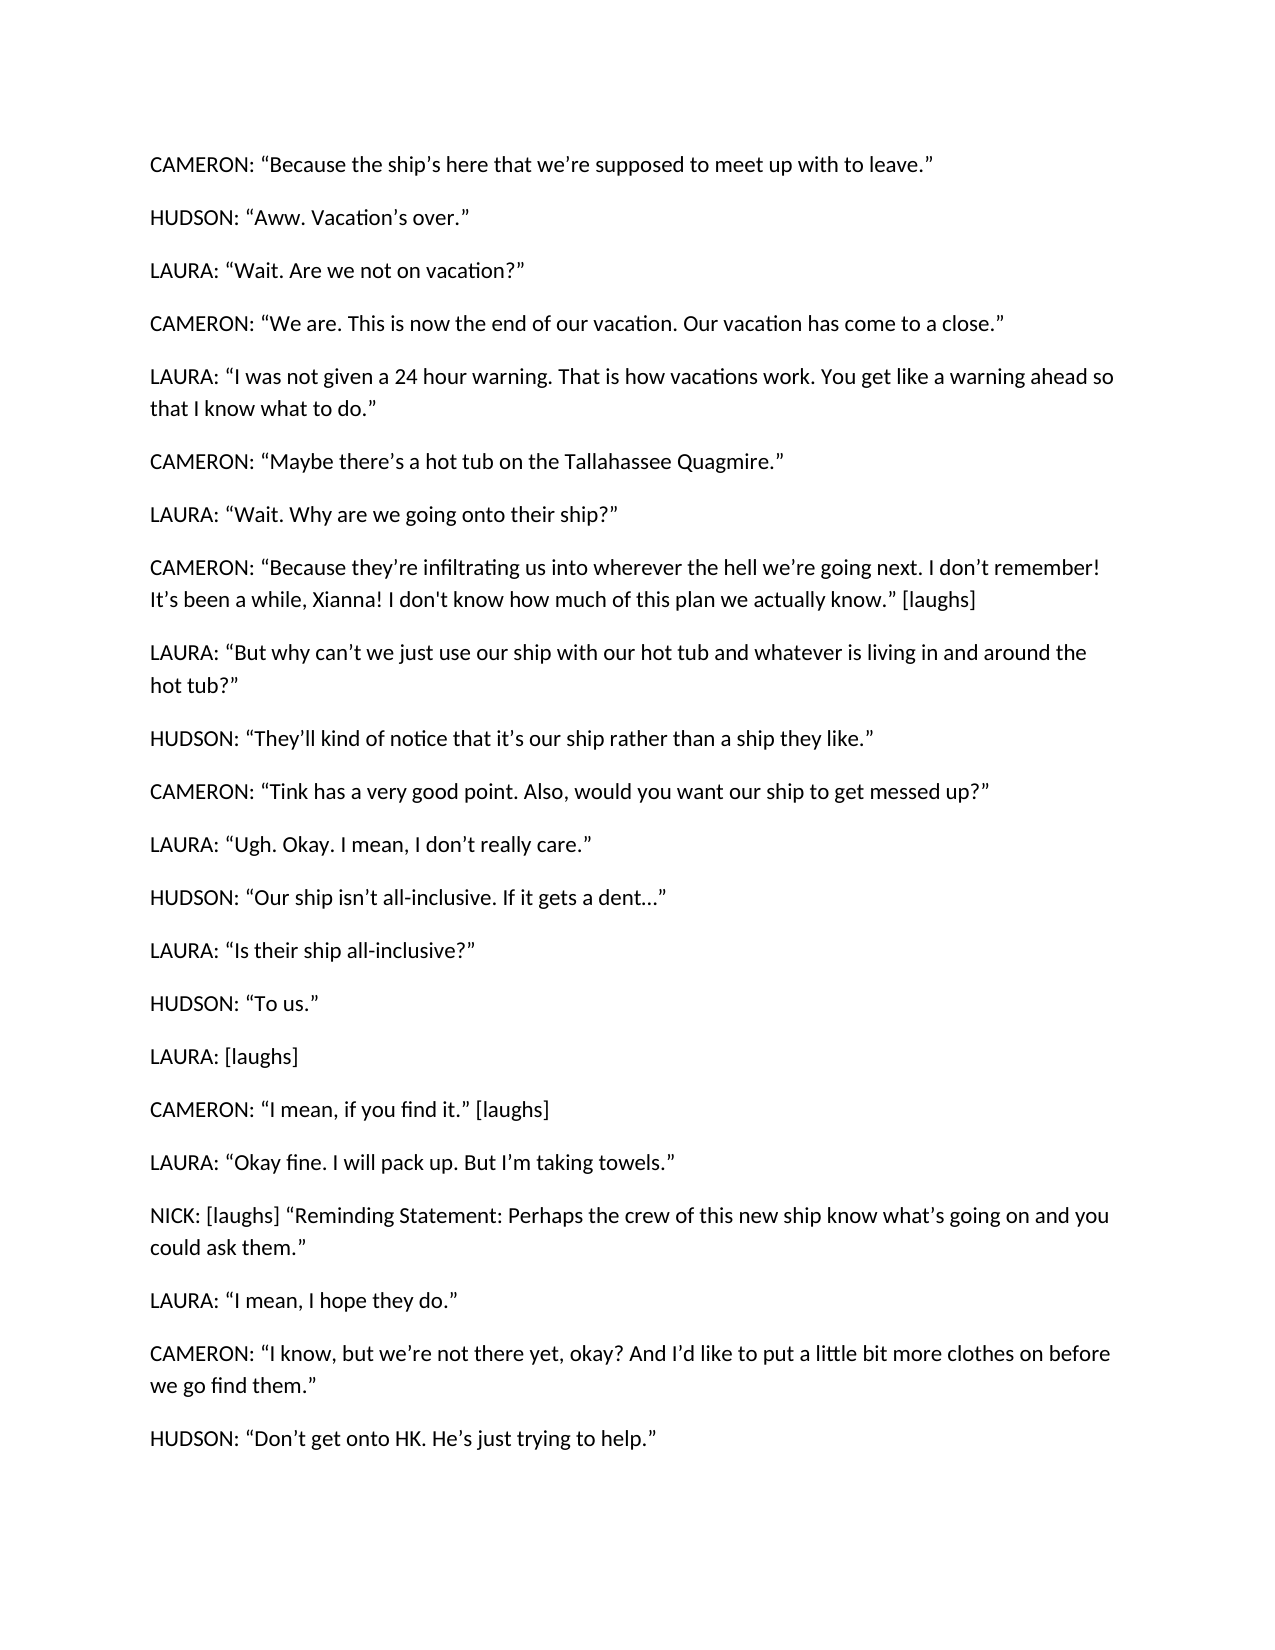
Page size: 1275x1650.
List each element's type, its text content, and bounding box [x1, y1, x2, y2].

text LAURA: “Wait. Are we not on vacation?” [150, 256, 1125, 284]
text HUDSON: “Aww. Vacation’s over.” [150, 203, 1125, 231]
text CAMERON: “I know, but we’re not there yet, okay? And I’d like to put a little bit more clothes on before we go find them.” [150, 1339, 1125, 1399]
text LAURA: “Okay fine. I will pack up. But I’m taking towels.” [150, 1148, 1125, 1176]
text CAMERON: “Because the ship’s here that we’re supposed to meet up with to leave.” [150, 150, 1125, 178]
text LAURA: “Is their ship all-inclusive?” [150, 936, 1125, 964]
text LAURA: “I mean, I hope they do.” [150, 1286, 1125, 1314]
text CAMERON: “Because they’re infiltrating us into wherever the hell we’re going next. I don’t remember! It’s been a while, Xianna! I don't know how much of this plan we actually know.” [laughs] [150, 553, 1125, 613]
text LAURA: [laughs] [150, 1042, 1125, 1070]
text HUDSON: “Our ship isn’t all-inclusive. If it gets a dent…” [150, 883, 1125, 911]
text LAURA: “Ugh. Okay. I mean, I don’t really care.” [150, 830, 1125, 858]
text CAMERON: “We are. This is now the end of our vacation. Our vacation has come to a close.” [150, 309, 1125, 337]
text HUDSON: “They’ll kind of notice that it’s our ship rather than a ship they like.” [150, 724, 1125, 752]
text LAURA: “I was not given a 24 hour warning. That is how vacations work. You get like a warning ahead so that I know what to do.” [150, 362, 1125, 422]
text CAMERON: “I mean, if you find it.” [laughs] [150, 1095, 1125, 1123]
text LAURA: “But why can’t we just use our ship with our hot tub and whatever is living in and around the hot tub?” [150, 638, 1125, 699]
text CAMERON: “Tink has a very good point. Also, would you want our ship to get messed up?” [150, 777, 1125, 805]
text NICK: [laughs] “Reminding Statement: Perhaps the crew of this new ship know what’s going on and you could ask them.” [150, 1201, 1125, 1261]
text HUDSON: “To us.” [150, 989, 1125, 1017]
text HUDSON: “Don’t get onto HK. He’s just trying to help.” [150, 1424, 1125, 1452]
text CAMERON: “Maybe there’s a hot tub on the Tallahassee Quagmire.” [150, 447, 1125, 475]
text LAURA: “Wait. Why are we going onto their ship?” [150, 500, 1125, 528]
